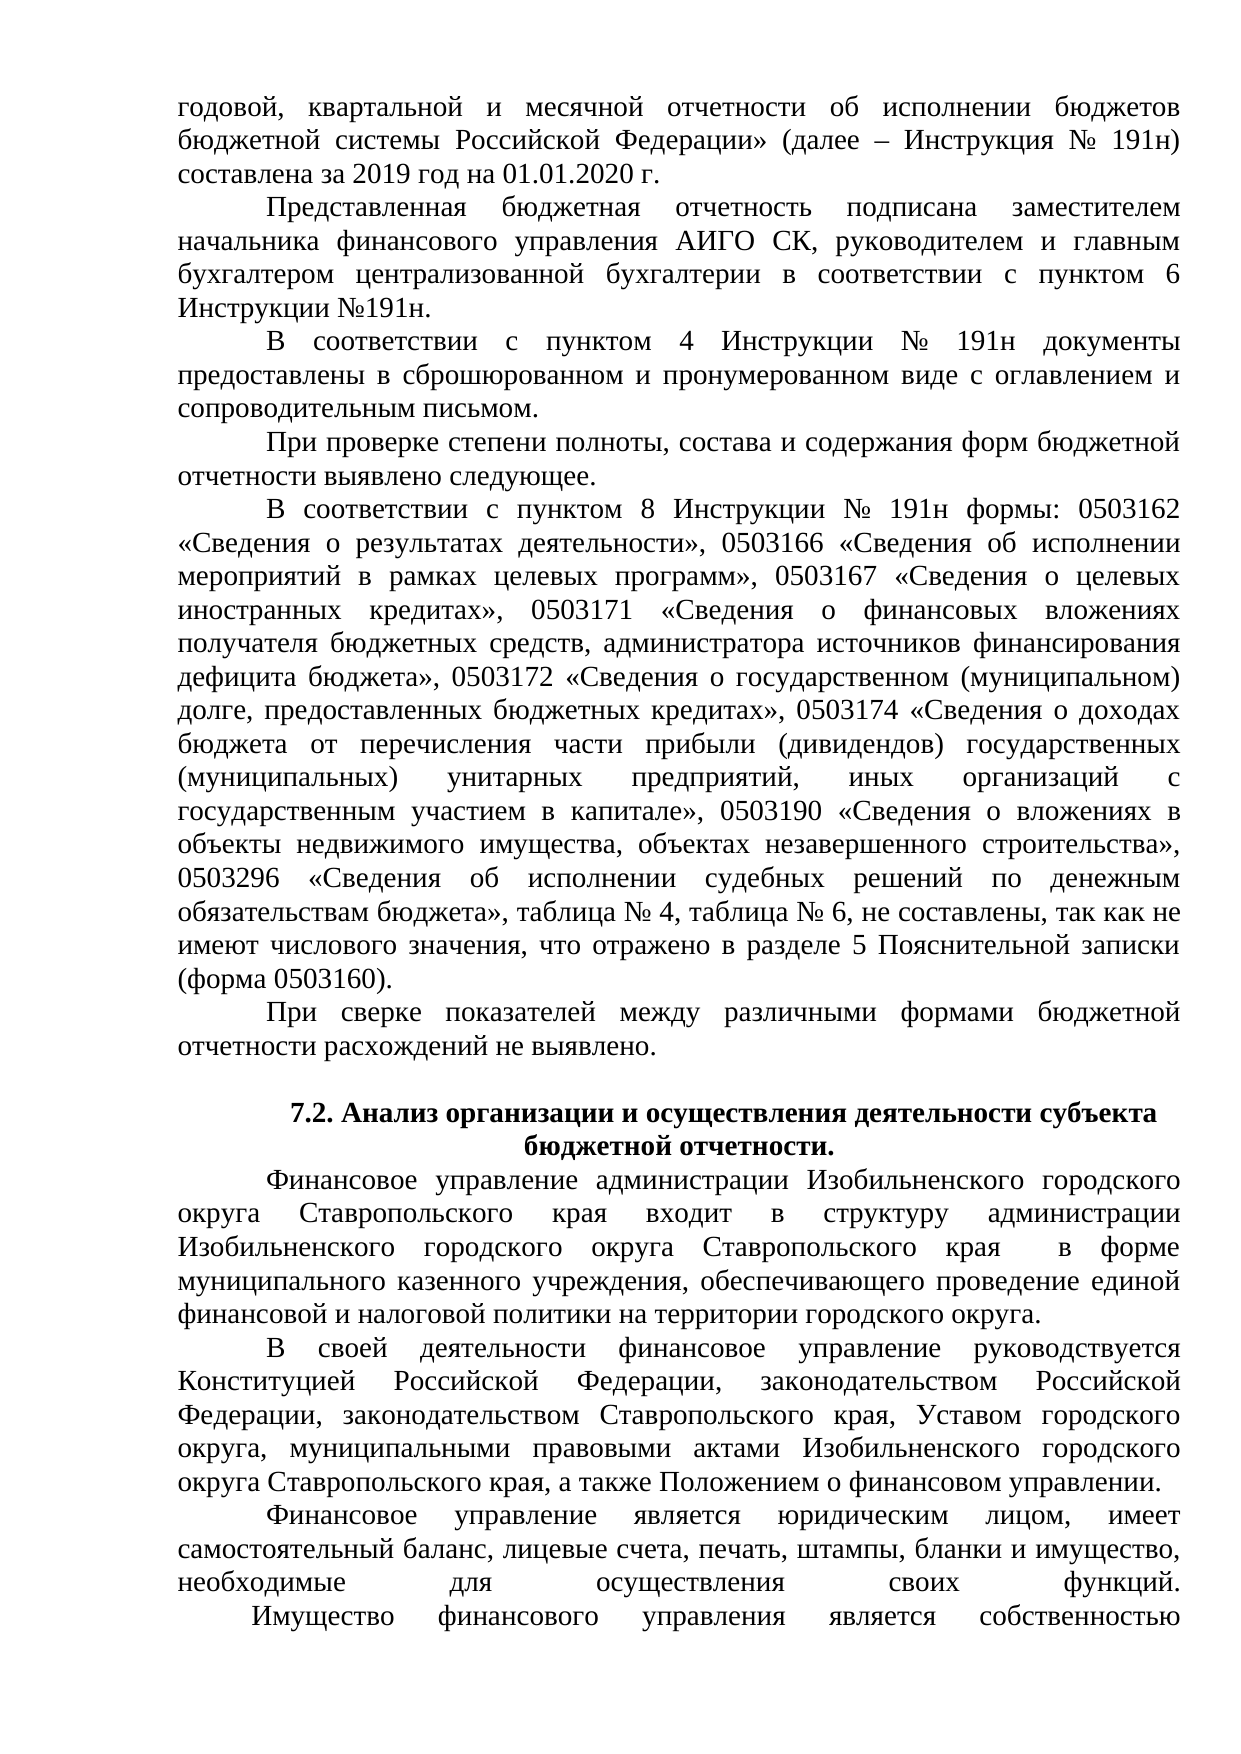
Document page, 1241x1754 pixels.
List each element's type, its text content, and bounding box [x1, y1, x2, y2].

text В соответствии с пунктом 4 Инструкции № 191н документы предоставлены в сброшюрованном и пронумерованном виде с оглавлением и сопроводительным письмом. [177, 323, 1181, 424]
text В своей деятельности финансовое управление руководствуется Конституцией Российской Федерации, законодательством Российской Федерации, законодательством Ставропольского края, Уставом городского округа, муниципальными правовыми актами Изобильненского городского округа Ставропольского края, а также Положением о финансовом управлении. [177, 1330, 1181, 1497]
text При проверке степени полноты, состава и содержания форм бюджетной отчетности выявлено следующее. [177, 424, 1181, 491]
text Представленная бюджетная отчетность подписана заместителем начальника финансового управления АИГО СК, руководителем и главным бухгалтером централизованной бухгалтерии в соответствии с пунктом 6 Инструкции №191н. [177, 189, 1181, 323]
text При сверке показателей между различными формами бюджетной отчетности расхождений не выявлено. [177, 994, 1181, 1061]
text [177, 1497, 1181, 1632]
text В соответствии с пунктом 8 Инструкции № 191н формы: 0503162 «Сведения о результатах деятельности», 0503166 «Сведения об исполнении мероприятий в рамках целевых программ», 0503167 «Сведения о целевых иностранных кредитах», 0503171 «Сведения о финансовых вложениях получателя бюджетных средств, администратора источников финансирования дефицита бюджета», 0503172 «Сведения о государственном (муниципальном) долге, предоставленных бюджетных кредитах», 0503174 «Сведения о доходах бюджета от перечисления части прибыли (дивидендов) государственных (муниципальных) унитарных предприятий, иных организаций с государственным участием в капитале», 0503190 «Сведения о вложениях в объекты недвижимого имущества, объектах незавершенного строительства», 0503296 «Сведения об исполнении судебных решений по денежным обязательствам бюджета», таблица № 4, таблица № 6, не составлены, так как не имеют числового значения, что отражено в разделе 5 Пояснительной записки (форма 0503160). [177, 491, 1181, 994]
text 7.2. Анализ организации и осуществления деятельности субъекта бюджетной отчетности. [177, 1095, 1181, 1162]
text Финансовое управление администрации Изобильненского городского округа Ставропольского края входит в структуру администрации Изобильненского городского округа Ставропольского края в форме муниципального казенного учреждения, обеспечивающего проведение единой финансовой и налоговой политики на территории городского округа. [177, 1162, 1181, 1330]
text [177, 89, 1181, 189]
